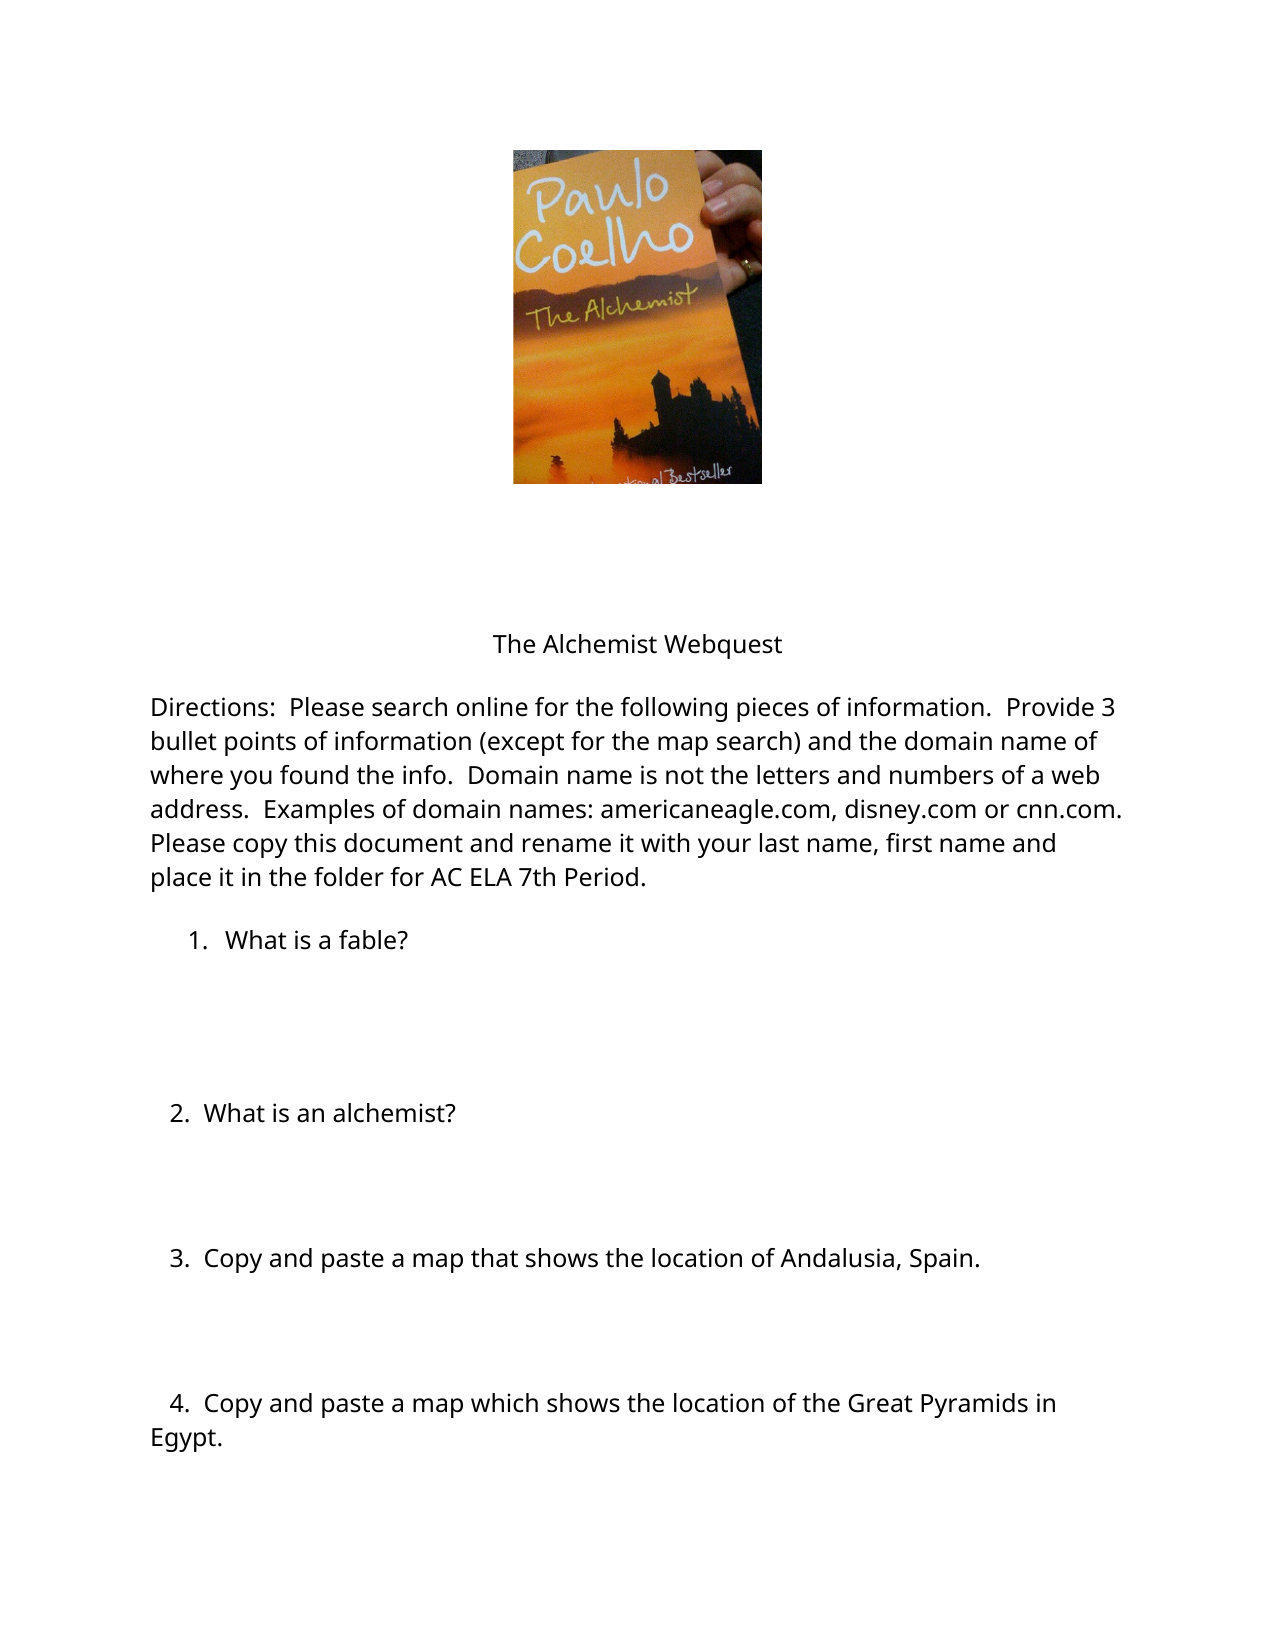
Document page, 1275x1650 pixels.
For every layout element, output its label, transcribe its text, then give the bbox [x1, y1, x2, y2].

text The Alchemist Webquest [150, 627, 1125, 661]
picture [511, 150, 762, 482]
list What is a fable? [187, 923, 1125, 957]
text Directions: Please search online for the following pieces of information. Provide 3 bullet points of information (except for the map search) and the domain name of where you found the info. Domain name is not the letters and numbers of a web address. Examples of domain names: americaneagle.com, disney.com or cnn.com. Please copy this document and rename it with your last name, first name and place it in the folder for AC ELA 7th Period. [150, 689, 1125, 894]
text 3. Copy and paste a map that shows the location of Andalusia, Spain. [150, 1241, 1125, 1275]
text 2. What is an alchemist? [150, 1096, 1125, 1130]
text 4. Copy and paste a map which shows the location of the Great Pyramids in Egypt. [150, 1385, 1125, 1453]
